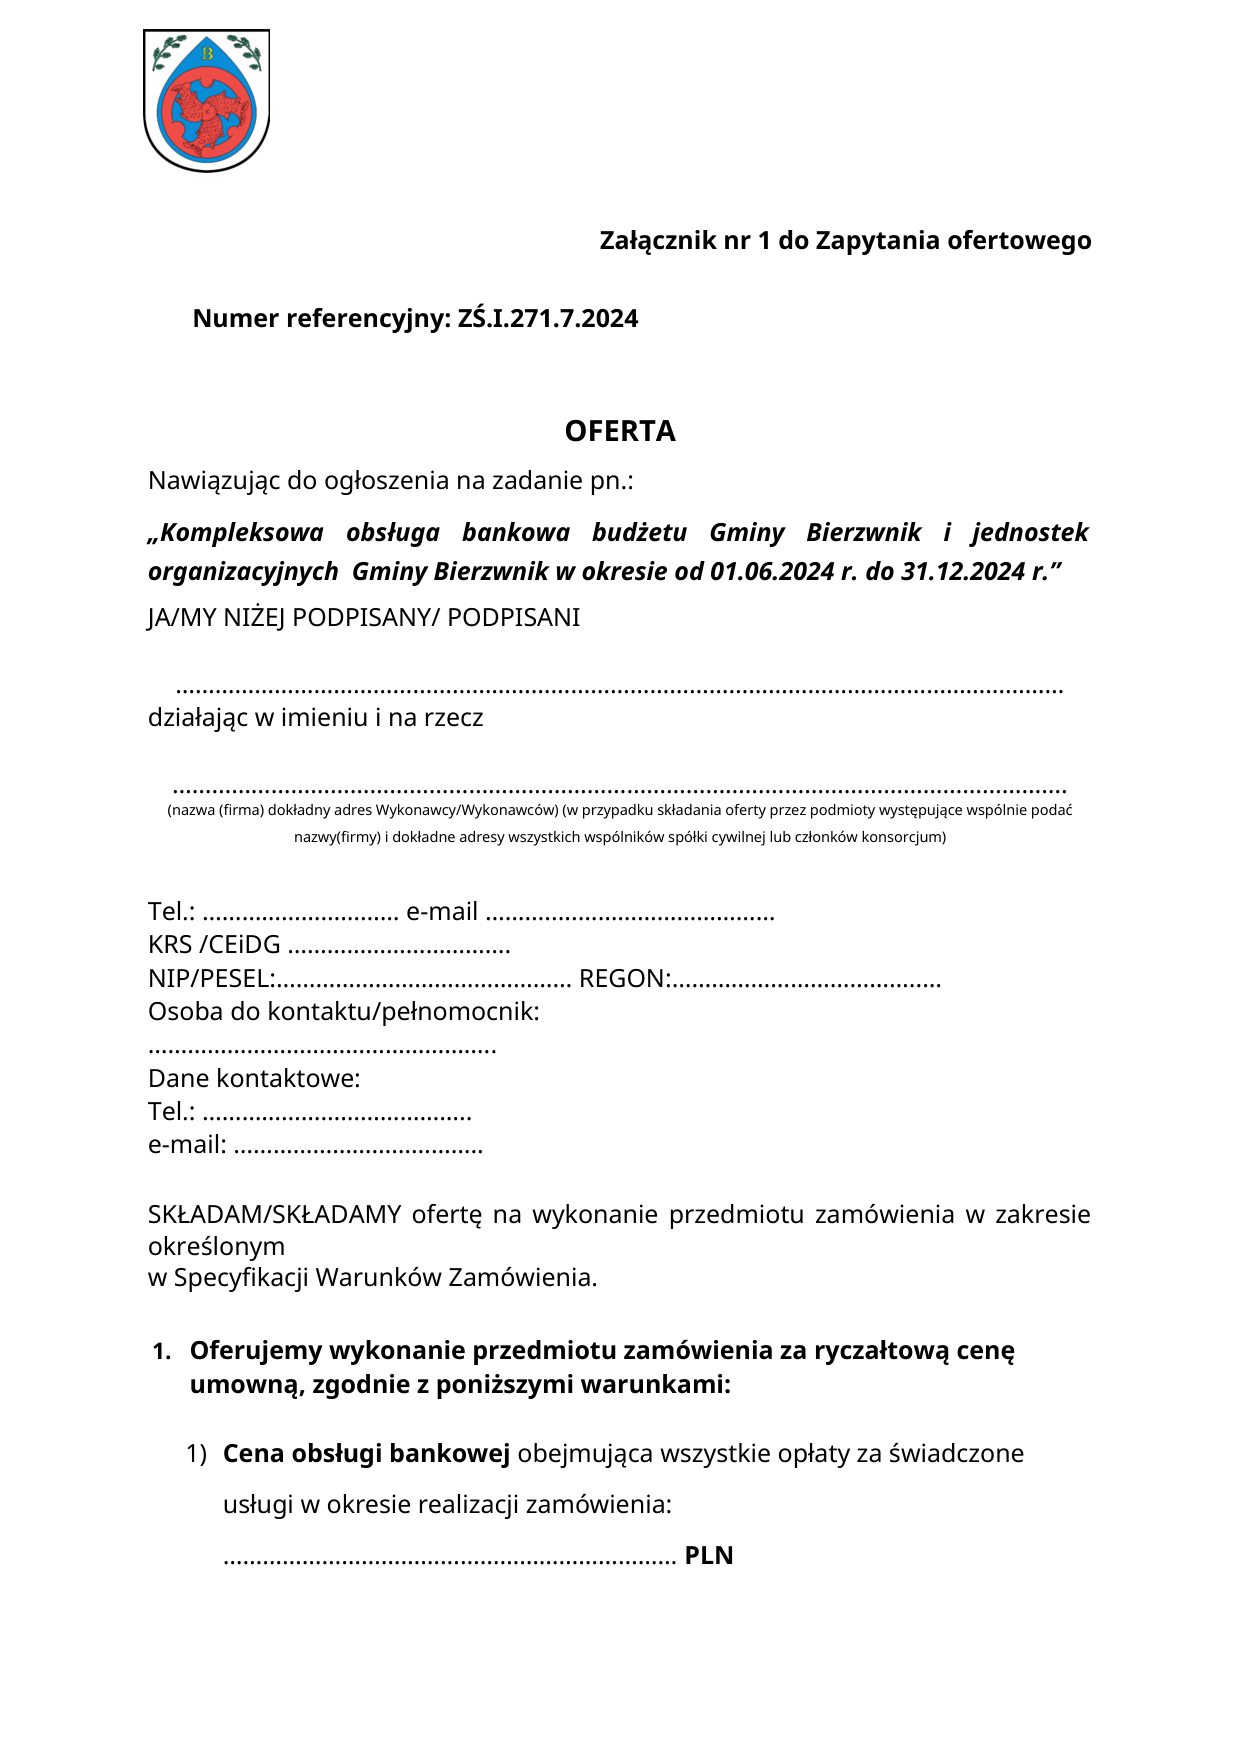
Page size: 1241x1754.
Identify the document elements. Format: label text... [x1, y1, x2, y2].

list Oferujemy wykonanie przedmiotu zamówienia za ryczałtową cenę umowną, zgodnie z poniższymi warunkami: [152, 1333, 1092, 1401]
text Tel.: ………………………………….. [148, 1099, 1092, 1126]
text OFERTA [148, 411, 1092, 450]
text „Kompleksowa obsługa bankowa budżetu Gminy Bierzwnik i jednostek organizacyjnych Gminy Bierzwnik w okresie od 01.06.2024 r. do 31.12.2024 r.” [148, 514, 1092, 588]
text ……………………………………………………………………………………………………………………… [148, 672, 1092, 699]
text KRS /CEiDG ……………………………. [148, 932, 1092, 959]
text e-mail: ……………………………….. [148, 1132, 1092, 1159]
text (nazwa (firma) dokładny adres Wykonawcy/Wykonawców) (w przypadku składania oferty przez podmioty występujące wspólnie podać nazwy(firmy) i dokładne adresy wszystkich wspólników spółki cywilnej lub członków konsorcjum) [148, 805, 1092, 859]
text …………………………………………….. [148, 1032, 1092, 1059]
text Dane kontaktowe: [148, 1066, 1092, 1093]
text Nawiązując do ogłoszenia na zadanie pn.: [148, 463, 1092, 497]
text JA/MY NIŻEJ PODPISANY/ PODPISANI [148, 605, 1092, 632]
text Załącznik nr 1 do Zapytania ofertowego [192, 223, 1092, 257]
text SKŁADAM/SKŁADAMY ofertę na wykonanie przedmiotu zamówienia w zakresie określonym w Specyfikacji Warunków Zamówienia. [148, 1199, 1092, 1293]
text Osoba do kontaktu/pełnomocnik: [148, 999, 1092, 1026]
text Numer referencyjny: ZŚ.I.271.7.2024 [192, 301, 1092, 367]
text ………………………………………………………………………………………………………………………. [148, 772, 1092, 799]
text NIP/PESEL:……………………………………… REGON:………………………………..… [148, 966, 1092, 993]
text Tel.: ………………………… e-mail ……….....………………………… [148, 899, 1092, 926]
list Cena obsługi bankowej obejmująca wszystkie opłaty za świadczone usługi w okresie realizacji zamówienia: …………………………………………………………… PLN [185, 1435, 1092, 1571]
picture [143, 29, 270, 173]
text działając w imieniu i na rzecz [148, 705, 1092, 732]
